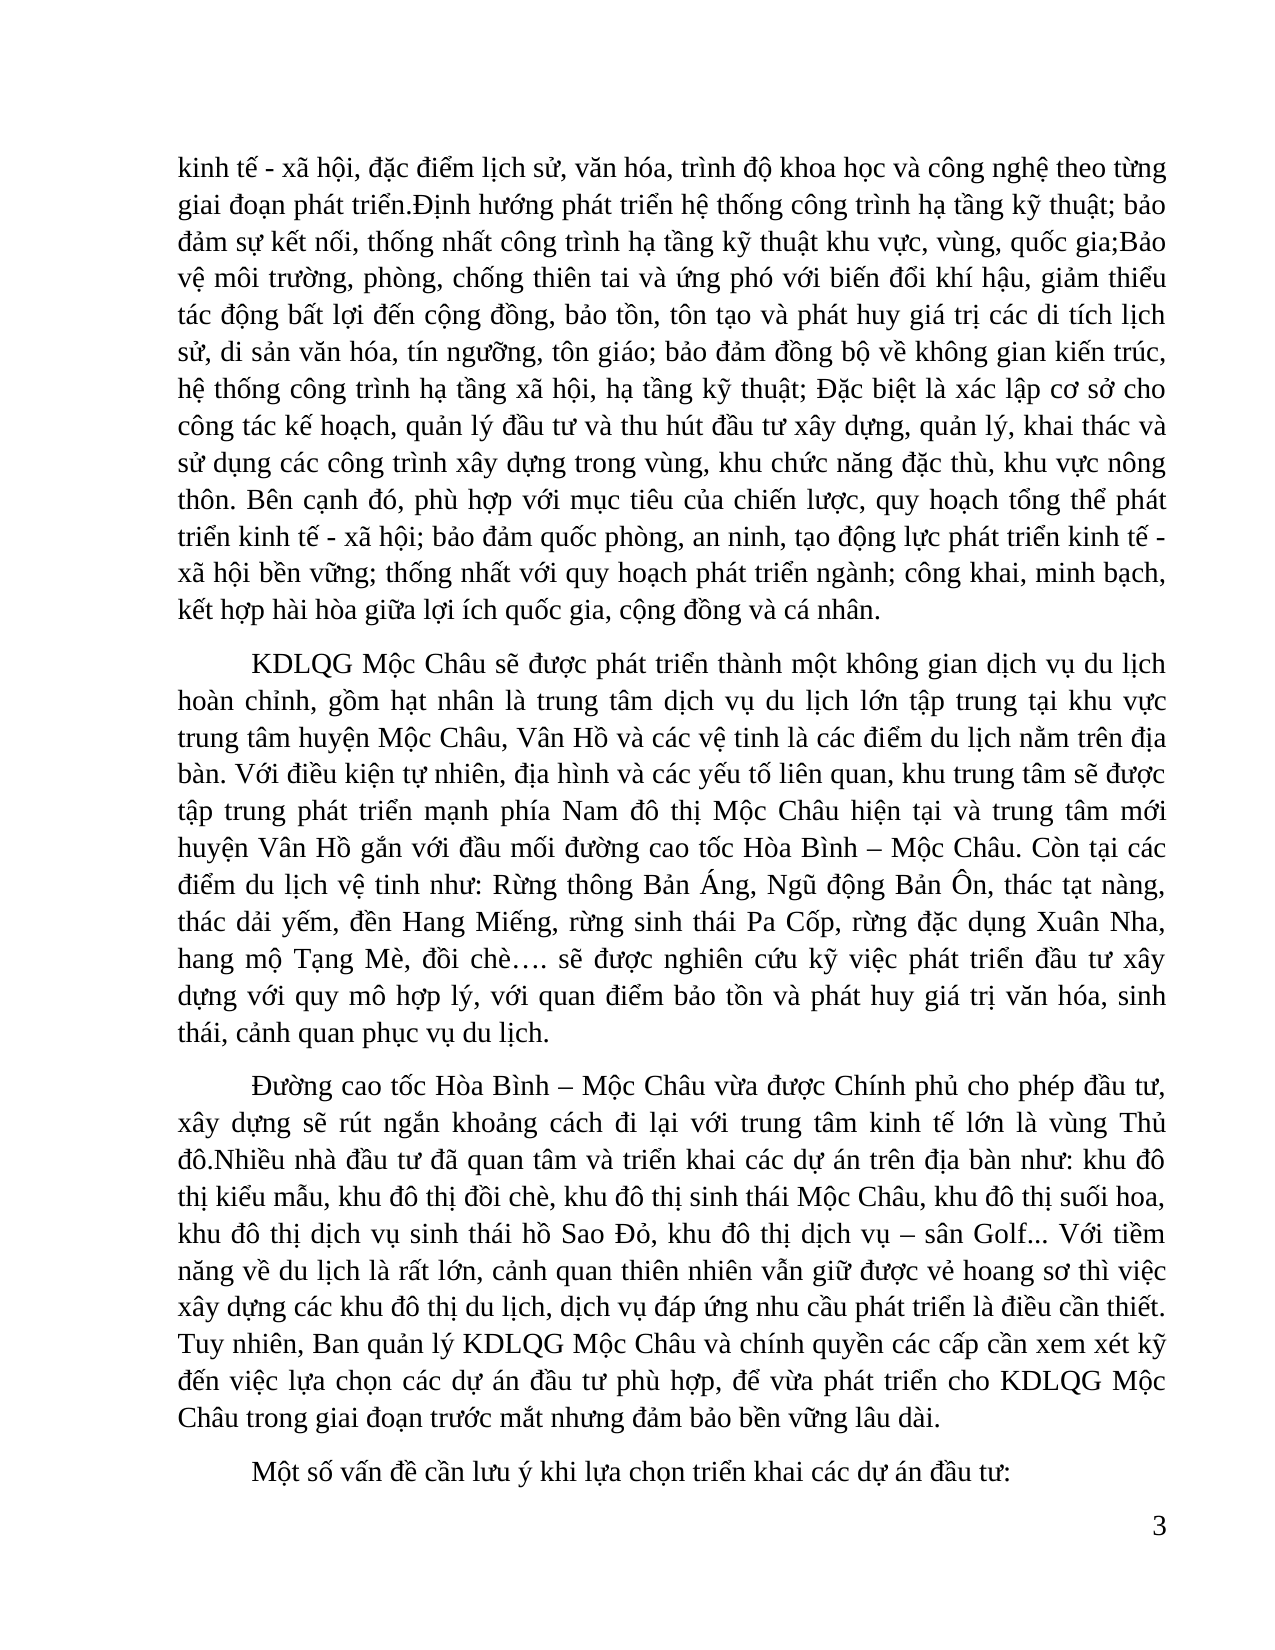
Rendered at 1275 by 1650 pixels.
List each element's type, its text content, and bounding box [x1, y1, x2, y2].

text Đường cao tốc Hòa Bình – Mộc Châu vừa được Chính phủ cho phép đầu tư, xây dựng sẽ rút ngắn khoảng cách đi lại với trung tâm kinh tế lớn là vùng Thủ đô.Nhiều nhà đầu tư đã quan tâm và triển khai các dự án trên địa bàn như: khu đô thị kiểu mẫu, khu đô thị đồi chè, khu đô thị sinh thái Mộc Châu, khu đô thị suối hoa, khu đô thị dịch vụ sinh thái hồ Sao Đỏ, khu đô thị dịch vụ – sân Golf... Với tiềm năng về du lịch là rất lớn, cảnh quan thiên nhiên vẫn giữ được vẻ hoang sơ thì việc xây dựng các khu đô thị du lịch, dịch vụ đáp ứng nhu cầu phát triển là điều cần thiết. Tuy nhiên, Ban quản lý KDLQG Mộc Châu và chính quyền các cấp cần xem xét kỹ đến việc lựa chọn các dự án đầu tư phù hợp, để vừa phát triển cho KDLQG Mộc Châu trong giai đoạn trước mắt nhưng đảm bảo bền vững lâu dài. [177, 1068, 1167, 1434]
text Một số vấn đề cần lưu ý khi lựa chọn triển khai các dự án đầu tư: [177, 1454, 1167, 1487]
text KDLQG Mộc Châu sẽ được phát triển thành một không gian dịch vụ du lịch hoàn chỉnh, gồm hạt nhân là trung tâm dịch vụ du lịch lớn tập trung tại khu vực trung tâm huyện Mộc Châu, Vân Hồ và các vệ tinh là các điểm du lịch nằm trên địa bàn. Với điều kiện tự nhiên, địa hình và các yếu tố liên quan, khu trung tâm sẽ được tập trung phát triển mạnh phía Nam đô thị Mộc Châu hiện tại và trung tâm mới huyện Vân Hồ gắn với đầu mối đường cao tốc Hòa Bình – Mộc Châu. Còn tại các điểm du lịch vệ tinh như: Rừng thông Bản Áng, Ngũ động Bản Ôn, thác tạt nàng, thác dải yếm, đền Hang Miếng, rừng sinh thái Pa Cốp, rừng đặc dụng Xuân Nha, hang mộ Tạng Mè, đồi chè…. sẽ được nghiên cứu kỹ việc phát triển đầu tư xây dựng với quy mô hợp lý, với quan điểm bảo tồn và phát huy giá trị văn hóa, sinh thái, cảnh quan phục vụ du lịch. [177, 646, 1167, 1048]
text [177, 150, 1167, 626]
